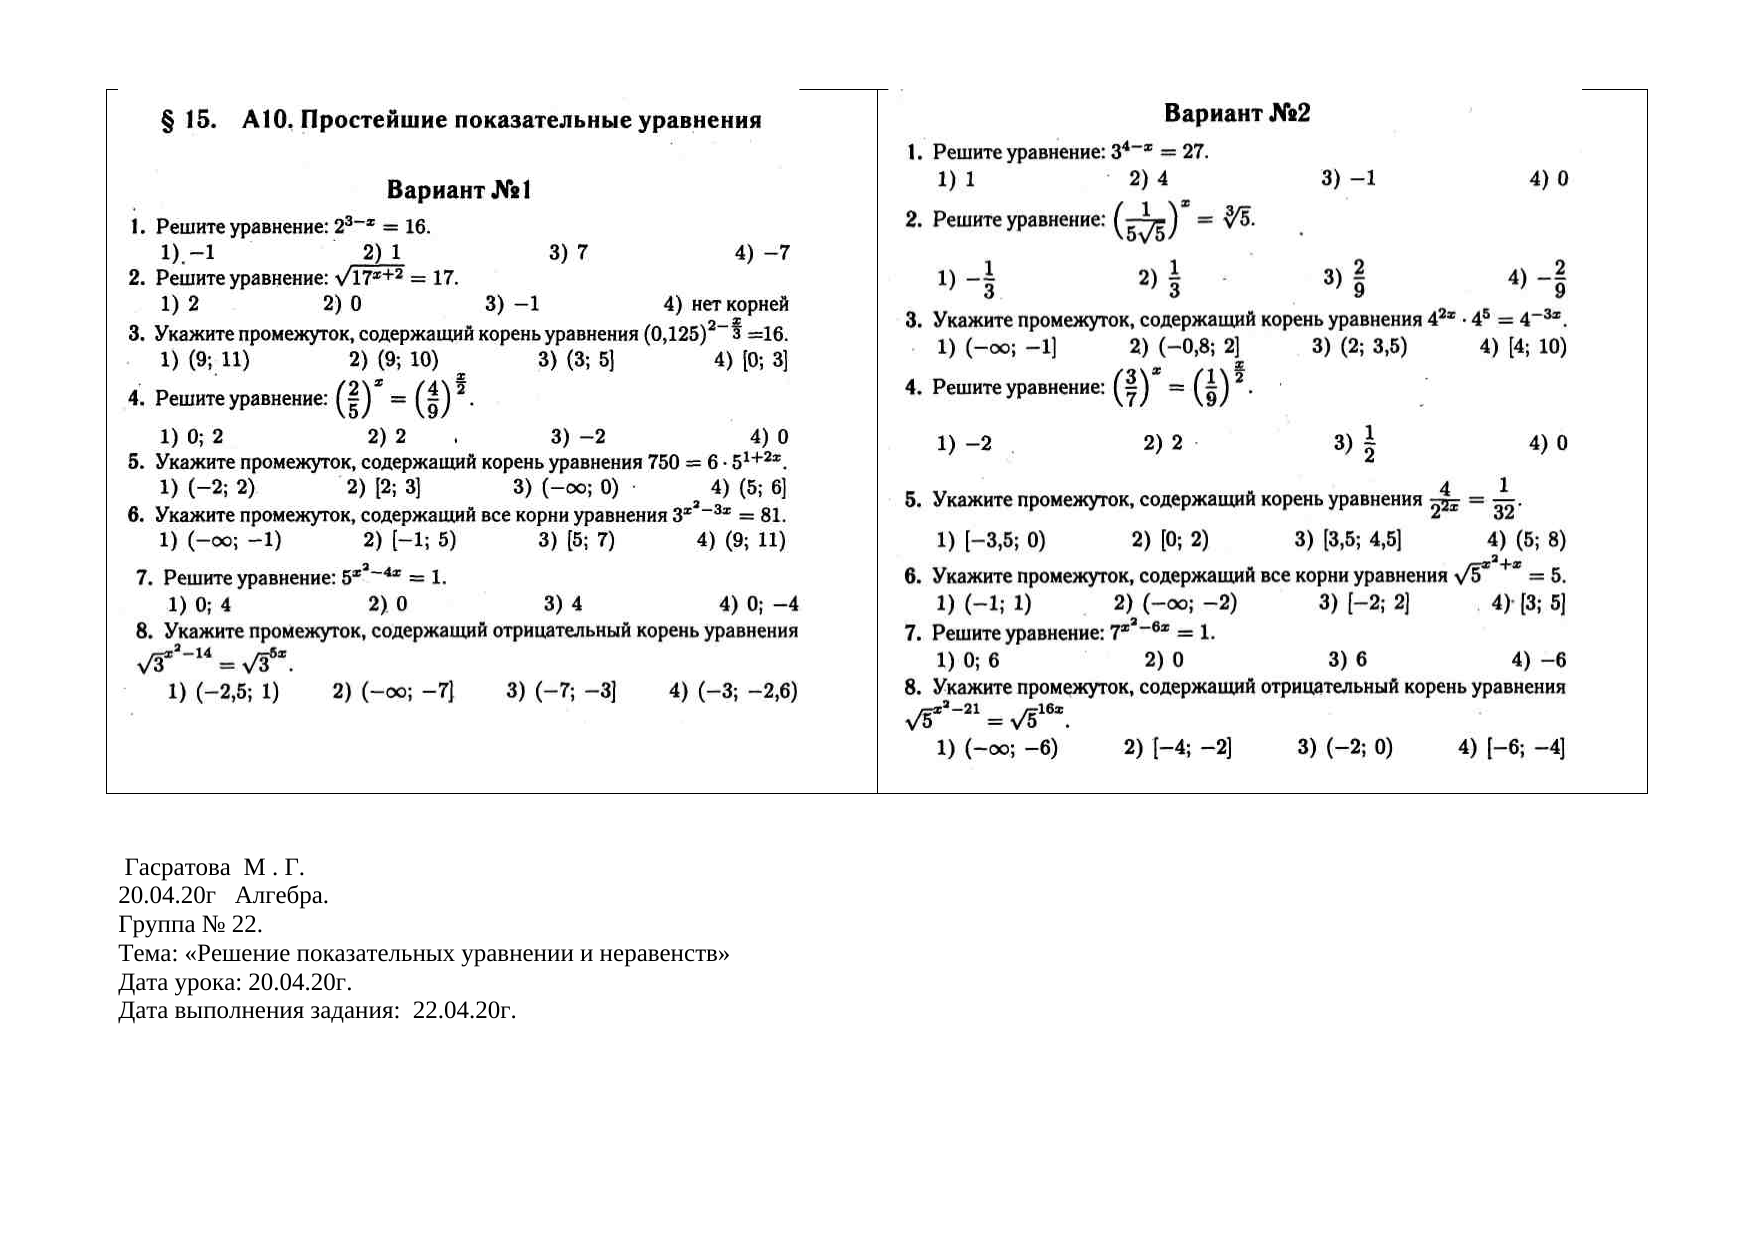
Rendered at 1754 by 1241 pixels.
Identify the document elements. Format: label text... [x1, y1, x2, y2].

picture [888, 89, 1582, 770]
picture [118, 89, 812, 724]
text Дата выполнения задания: 22.04.20г. [118, 996, 1636, 1024]
text Дата урока: 20.04.20г. [118, 967, 1636, 996]
text Гасратова М . Г. [118, 852, 1636, 881]
text Тема: «Решение показательных уравнении и неравенств» [118, 938, 1636, 967]
table_header [878, 90, 1647, 793]
text 20.04.20г Алгебра. [118, 881, 1636, 909]
text Группа № 22. [118, 909, 1636, 938]
table_header [107, 90, 877, 793]
